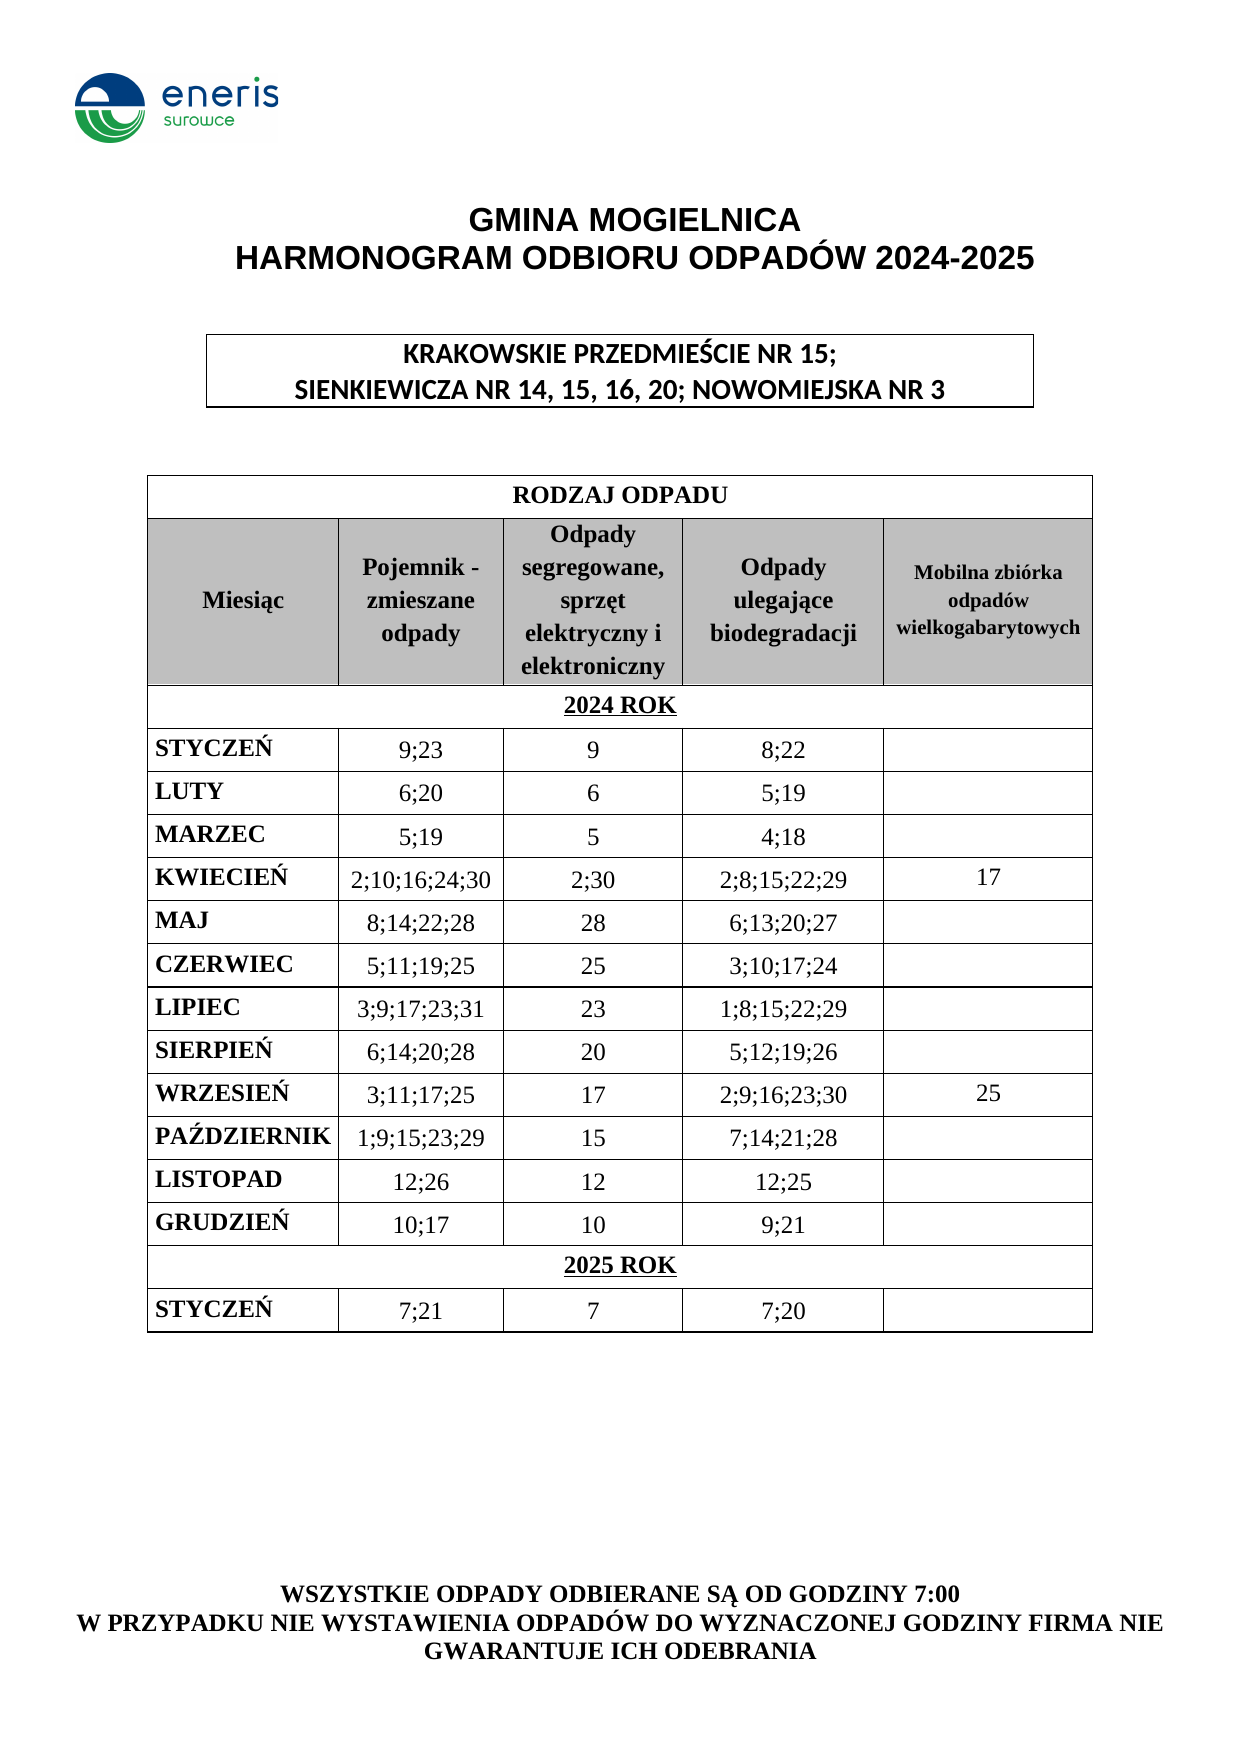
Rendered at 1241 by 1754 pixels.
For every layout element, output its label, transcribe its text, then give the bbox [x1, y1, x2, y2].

table_header RODZAJ ODPADU [148, 476, 1092, 518]
table_cell 7 [504, 1289, 682, 1331]
table_cell 4;18 [683, 815, 883, 857]
table_cell 7;21 [339, 1289, 503, 1331]
table_cell 25 [504, 944, 682, 986]
table_cell [884, 1289, 1092, 1331]
table_cell 5;19 [683, 772, 883, 814]
table_cell 3;10;17;24 [683, 944, 883, 986]
table_cell CZERWIEC [148, 944, 338, 986]
table_cell 2;10;16;24;30 [339, 858, 503, 900]
table_cell 2024 ROK [148, 686, 1092, 728]
table_cell 8;14;22;28 [339, 901, 503, 943]
table_cell 2;9;16;23;30 [683, 1074, 883, 1116]
table_cell Miesiąc [148, 519, 338, 684]
table_cell STYCZEŃ [148, 1289, 338, 1331]
table_cell WRZESIEŃ [148, 1074, 338, 1116]
table_cell MARZEC [148, 815, 338, 857]
table_cell MAJ [148, 901, 338, 943]
table_cell 5;11;19;25 [339, 944, 503, 986]
picture [75, 73, 279, 143]
table_cell Mobilna zbiórka odpadów wielkogabarytowych [884, 519, 1092, 684]
table_cell Pojemnik - zmieszane odpady [339, 519, 503, 684]
table_cell 6 [504, 772, 682, 814]
table_cell Odpady ulegające biodegradacji [683, 519, 883, 684]
table_cell LIPIEC [148, 988, 338, 1029]
table_cell 5 [504, 815, 682, 857]
text GMINA MOGIELNICA [104, 200, 1165, 238]
table_cell 9;23 [339, 729, 503, 771]
table_cell 20 [504, 1031, 682, 1073]
table_cell PAŹDZIERNIK [148, 1117, 338, 1159]
table_cell LUTY [148, 772, 338, 814]
table_cell 9;21 [683, 1203, 883, 1245]
table_cell 6;14;20;28 [339, 1031, 503, 1073]
table_cell LISTOPAD [148, 1160, 338, 1202]
table_cell 3;9;17;23;31 [339, 988, 503, 1029]
table_cell 2025 ROK [148, 1246, 1092, 1288]
table_cell 25 [884, 1074, 1092, 1116]
table_cell 12;26 [339, 1160, 503, 1202]
table_cell KWIECIEŃ [148, 858, 338, 900]
table_cell [884, 1203, 1092, 1245]
table_cell 17 [884, 858, 1092, 900]
table_cell 1;9;15;23;29 [339, 1117, 503, 1159]
table_cell 3;11;17;25 [339, 1074, 503, 1116]
table_cell 1;8;15;22;29 [683, 988, 883, 1029]
table_cell [884, 1031, 1092, 1073]
table_cell 2;30 [504, 858, 682, 900]
table_cell 8;22 [683, 729, 883, 771]
table_cell [884, 1160, 1092, 1202]
table_cell [884, 988, 1092, 1029]
table_cell 17 [504, 1074, 682, 1116]
table_cell 23 [504, 988, 682, 1029]
table_header KRAKOWSKIE PRZEDMIEŚCIE NR 15; SIENKIEWICZA NR 14, 15, 16, 20; NOWOMIEJSKA NR 3 [207, 335, 1033, 406]
table_cell 15 [504, 1117, 682, 1159]
table_cell 28 [504, 901, 682, 943]
table_cell 10 [504, 1203, 682, 1245]
table_cell SIERPIEŃ [148, 1031, 338, 1073]
table_cell 10;17 [339, 1203, 503, 1245]
table_cell STYCZEŃ [148, 729, 338, 771]
table_cell 6;20 [339, 772, 503, 814]
table_cell 12 [504, 1160, 682, 1202]
text W PRZYPADKU NIE WYSTAWIENIA ODPADÓW DO WYZNACZONEJ GODZINY FIRMA NIE GWARANTUJE ICH ODEBRANIA [75, 1608, 1165, 1665]
table_cell 5;12;19;26 [683, 1031, 883, 1073]
text WSZYSTKIE ODPADY ODBIERANE SĄ OD GODZINY 7:00 [75, 1579, 1165, 1608]
table_cell 5;19 [339, 815, 503, 857]
table_cell 7;20 [683, 1289, 883, 1331]
table_cell [884, 944, 1092, 986]
table_cell [884, 772, 1092, 814]
table_cell GRUDZIEŃ [148, 1203, 338, 1245]
table_cell 9 [504, 729, 682, 771]
text HARMONOGRAM ODBIORU ODPADÓW 2024-2025 [104, 238, 1165, 277]
table_cell Odpady segregowane, sprzęt elektryczny i elektroniczny [504, 519, 682, 684]
table_cell [884, 815, 1092, 857]
table_cell [884, 729, 1092, 771]
table_cell [884, 901, 1092, 943]
table_cell [884, 1117, 1092, 1159]
table_cell 6;13;20;27 [683, 901, 883, 943]
table_cell 2;8;15;22;29 [683, 858, 883, 900]
table_cell 12;25 [683, 1160, 883, 1202]
table_cell 7;14;21;28 [683, 1117, 883, 1159]
